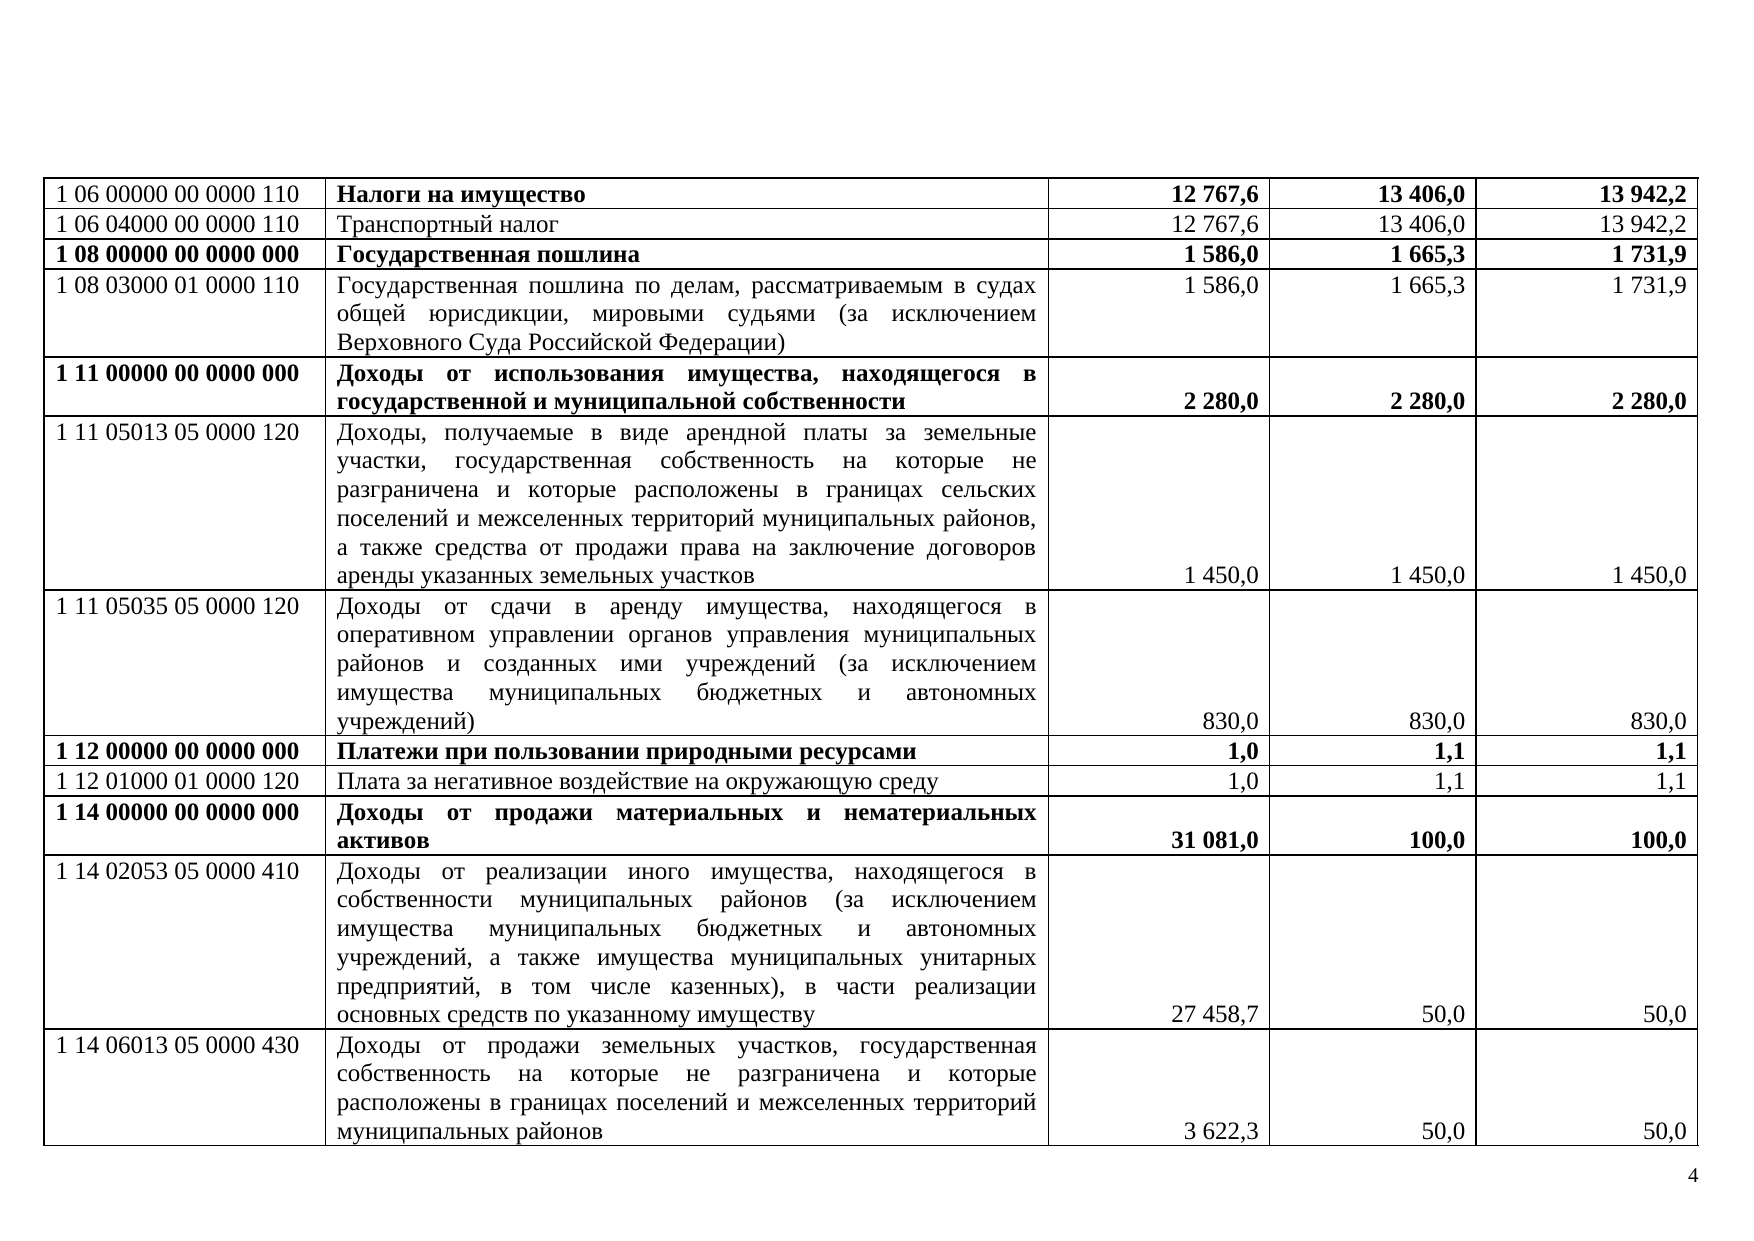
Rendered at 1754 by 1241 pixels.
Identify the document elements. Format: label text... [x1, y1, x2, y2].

table_cell 2 280,0 [1049, 358, 1269, 415]
table_cell 830,0 [1270, 591, 1475, 734]
table_cell 50,0 [1270, 1030, 1475, 1145]
table_cell 1 08 03000 01 0000 110 [45, 270, 325, 356]
table_cell Доходы от продажи материальных и нематериальных активов [326, 797, 1048, 854]
table_cell 13 406,0 [1270, 179, 1475, 208]
table_cell 3 622,3 [1049, 1030, 1269, 1145]
table_cell 1,1 [1270, 736, 1475, 765]
table_cell 1 450,0 [1477, 417, 1697, 589]
table_cell 1 731,9 [1477, 240, 1697, 268]
table_cell 1,1 [1477, 766, 1697, 795]
table_cell 2 280,0 [1477, 358, 1697, 415]
table_cell Государственная пошлина по делам, рассматриваемым в судах общей юрисдикции, мировыми судьями (за исключением Верховного Суда Российской Федерации) [326, 270, 1048, 356]
table_cell 1 450,0 [1049, 417, 1269, 589]
table_cell 1 14 00000 00 0000 000 [45, 797, 325, 854]
table_cell Доходы от сдачи в аренду имущества, находящегося в оперативном управлении органов управления муниципальных районов и созданных ими учреждений (за исключением имущества муниципальных бюджетных и автономных учреждений) [326, 591, 1048, 734]
table_cell Налоги на имущество [326, 179, 1048, 208]
table_cell 1 731,9 [1477, 270, 1697, 356]
table_cell 13 942,2 [1477, 209, 1697, 238]
table_cell 1 14 06013 05 0000 430 [45, 1030, 325, 1145]
table_cell 13 406,0 [1270, 209, 1475, 238]
table_cell 1,1 [1270, 766, 1475, 795]
table_cell 1 14 02053 05 0000 410 [45, 856, 325, 1028]
table_cell Платежи при пользовании природными ресурсами [326, 736, 1048, 765]
table_cell 50,0 [1477, 856, 1697, 1028]
table_cell 1 665,3 [1270, 270, 1475, 356]
table_cell 100,0 [1477, 797, 1697, 854]
table_cell Доходы от продажи земельных участков, государственная собственность на которые не разграничена и которые расположены в границах поселений и межселенных территорий муниципальных районов [326, 1030, 1048, 1145]
table_cell 50,0 [1270, 856, 1475, 1028]
table_cell Доходы от использования имущества, находящегося в государственной и муниципальной собственности [326, 358, 1048, 415]
table_cell 1 12 01000 01 0000 120 [45, 766, 325, 795]
table_cell 1 12 00000 00 0000 000 [45, 736, 325, 765]
table_cell Транспортный налог [326, 209, 1048, 238]
table_cell 12 767,6 [1049, 179, 1269, 208]
table_cell 1 08 00000 00 0000 000 [45, 240, 325, 268]
table_cell 13 942,2 [1477, 179, 1697, 208]
table_cell Государственная пошлина [326, 240, 1048, 268]
table_cell 1 06 04000 00 0000 110 [45, 209, 325, 238]
table_cell 1 450,0 [1270, 417, 1475, 589]
table_cell 50,0 [1477, 1030, 1697, 1145]
table_cell 31 081,0 [1049, 797, 1269, 854]
table_cell 1,0 [1049, 736, 1269, 765]
table_cell Доходы, получаемые в виде арендной платы за земельные участки, государственная собственность на которые не разграничена и которые расположены в границах сельских поселений и межселенных территорий муниципальных районов, а также средства от продажи права на заключение договоров аренды указанных земельных участков [326, 417, 1048, 589]
table_cell 2 280,0 [1270, 358, 1475, 415]
table_cell 100,0 [1270, 797, 1475, 854]
table_cell 830,0 [1049, 591, 1269, 734]
table_cell 1 586,0 [1049, 240, 1269, 268]
table_cell 1 586,0 [1049, 270, 1269, 356]
table_cell 1 06 00000 00 0000 110 [45, 179, 325, 208]
table_cell 1 11 05035 05 0000 120 [45, 591, 325, 734]
table_cell 1 11 05013 05 0000 120 [45, 417, 325, 589]
table_cell 1 11 00000 00 0000 000 [45, 358, 325, 415]
table_cell 1,0 [1049, 766, 1269, 795]
table_cell Плата за негативное воздействие на окружающую среду [326, 766, 1048, 795]
table_cell 1 665,3 [1270, 240, 1475, 268]
table_cell 12 767,6 [1049, 209, 1269, 238]
table_cell 830,0 [1477, 591, 1697, 734]
table_cell Доходы от реализации иного имущества, находящегося в собственности муниципальных районов (за исключением имущества муниципальных бюджетных и автономных учреждений, а также имущества муниципальных унитарных предприятий, в том числе казенных), в части реализации основных средств по указанному имуществу [326, 856, 1048, 1028]
table_cell 27 458,7 [1049, 856, 1269, 1028]
table_cell 1,1 [1477, 736, 1697, 765]
